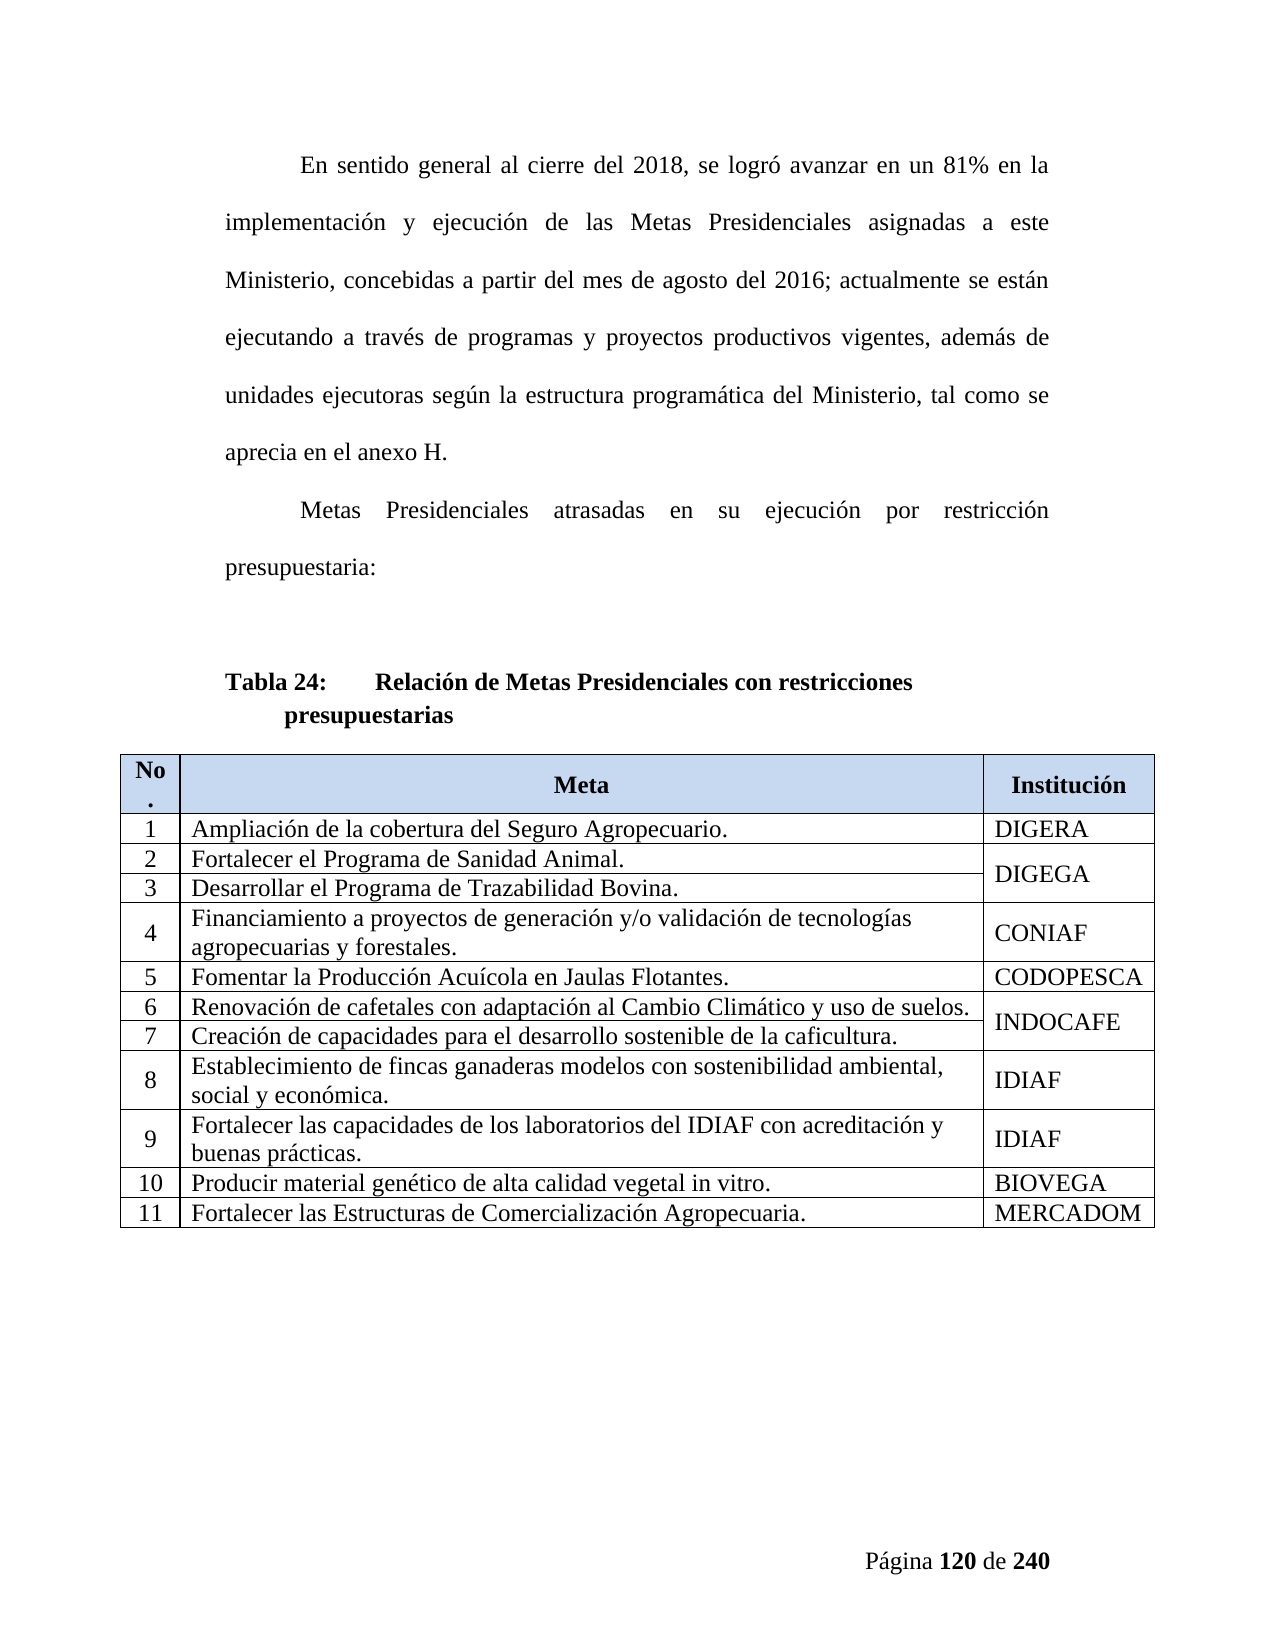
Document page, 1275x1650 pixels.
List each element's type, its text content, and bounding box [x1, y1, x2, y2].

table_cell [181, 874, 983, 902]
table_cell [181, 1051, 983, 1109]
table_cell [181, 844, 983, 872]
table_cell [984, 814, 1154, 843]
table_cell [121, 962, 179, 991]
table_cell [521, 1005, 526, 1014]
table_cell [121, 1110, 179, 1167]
text Metas Presidenciales atrasadas en su ejecución por restricción presupuestaria: [225, 495, 1050, 581]
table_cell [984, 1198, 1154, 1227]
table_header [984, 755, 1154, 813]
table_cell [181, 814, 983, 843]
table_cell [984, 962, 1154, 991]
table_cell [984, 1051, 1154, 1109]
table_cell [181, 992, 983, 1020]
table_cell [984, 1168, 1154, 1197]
text En sentido general al cierre del 2018, se logró avanzar en un 81% en la implementación y ejecución de las Metas Presidenciales asignadas a este Ministerio, concebidas a partir del mes de agosto del 2016; actualmente se están ejecutando a través de programas y proyectos productivos vigentes, además de unidades ejecutoras según la estructura programática del Ministerio, tal como se aprecia en el anexo H. [225, 150, 1050, 466]
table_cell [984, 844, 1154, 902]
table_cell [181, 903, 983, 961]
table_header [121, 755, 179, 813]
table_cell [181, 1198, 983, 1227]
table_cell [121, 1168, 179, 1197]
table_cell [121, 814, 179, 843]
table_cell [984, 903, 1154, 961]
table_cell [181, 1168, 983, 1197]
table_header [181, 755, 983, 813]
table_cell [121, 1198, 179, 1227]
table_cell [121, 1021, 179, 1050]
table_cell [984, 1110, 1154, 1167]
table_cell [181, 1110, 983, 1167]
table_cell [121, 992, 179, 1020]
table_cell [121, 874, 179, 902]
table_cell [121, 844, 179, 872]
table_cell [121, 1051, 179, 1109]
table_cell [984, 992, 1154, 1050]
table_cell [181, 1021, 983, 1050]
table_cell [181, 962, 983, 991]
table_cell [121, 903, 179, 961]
list Relación de Metas Presidenciales con restricciones presupuestarias [225, 667, 1050, 729]
